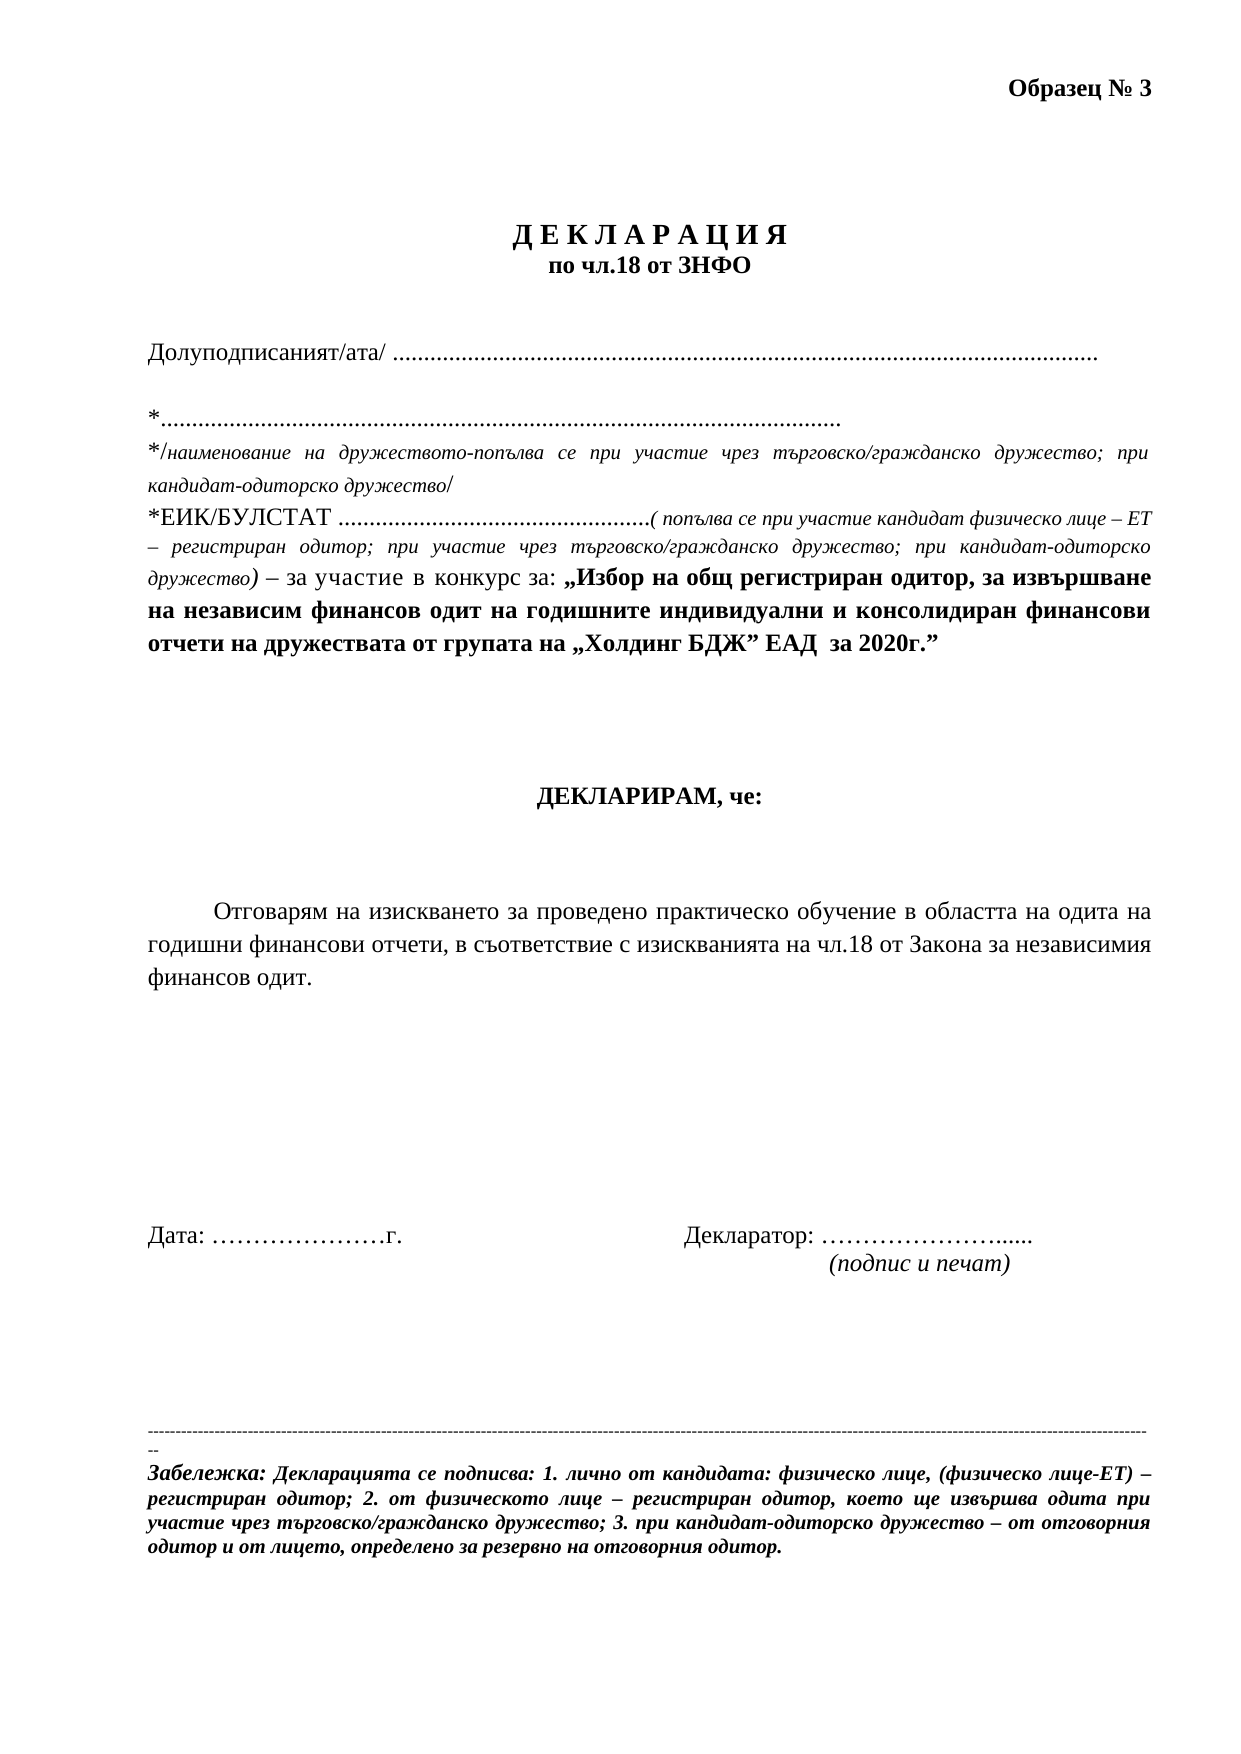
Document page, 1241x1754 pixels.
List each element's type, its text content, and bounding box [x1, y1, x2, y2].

text Д Е К Л А Р А Ц И Я [148, 217, 1152, 250]
text -------------------------------------------------------------------------------------------------------------------------------------------------------------------------------------- [148, 1421, 1152, 1459]
text Отговарям на изискването за проведено практическо обучение в областта на одита на годишни финансови отчети, в съответствие с изискванията на чл.18 от Закона за независимия финансов одит. [148, 896, 1152, 991]
text по чл.18 от ЗНФО [148, 250, 1152, 279]
text (подпис и печат) [148, 1248, 1152, 1277]
text Забележка: Декларацията се подписва: 1. лично от кандидата: физическо лице, (физическо лице-ЕТ) – регистриран одитор; 2. от физическото лице – регистриран одитор, което ще извършва одита при участие чрез търговско/гражданско дружество; 3. при кандидат-одиторско дружество – от отговорния одитор и от лицето, определено за резервно на отговорния одитор. [148, 1459, 1152, 1558]
text */наименование на дружеството-попълва се при участие чрез търговско/гражданско дружество; при кандидат-одиторско дружество/ [148, 436, 1149, 497]
text Дата: …………………г. Декларатор: …………………...... [148, 1220, 1152, 1248]
text *............................................................................................................. [148, 403, 1149, 431]
text Долуподписаният/ата/ ................................................................................................................. [148, 337, 1149, 365]
text ДЕКЛАРИРАМ, че: [148, 781, 1152, 809]
text Образец № 3 [148, 73, 1152, 102]
text *ЕИК/БУЛСТАТ ..................................................( попълва се при участие кандидат физическо лице – ЕТ – регистриран одитор; при участие чрез търговско/гражданско дружество; при кандидат-одиторско дружество) – за участие в конкурс за: „Избор на общ регистриран одитор, за извършване на независим финансов одит на годишните индивидуални и консолидиран финансови отчети на дружествата от групата на „Холдинг БДЖ” ЕАД за 2020г.” [148, 502, 1152, 657]
